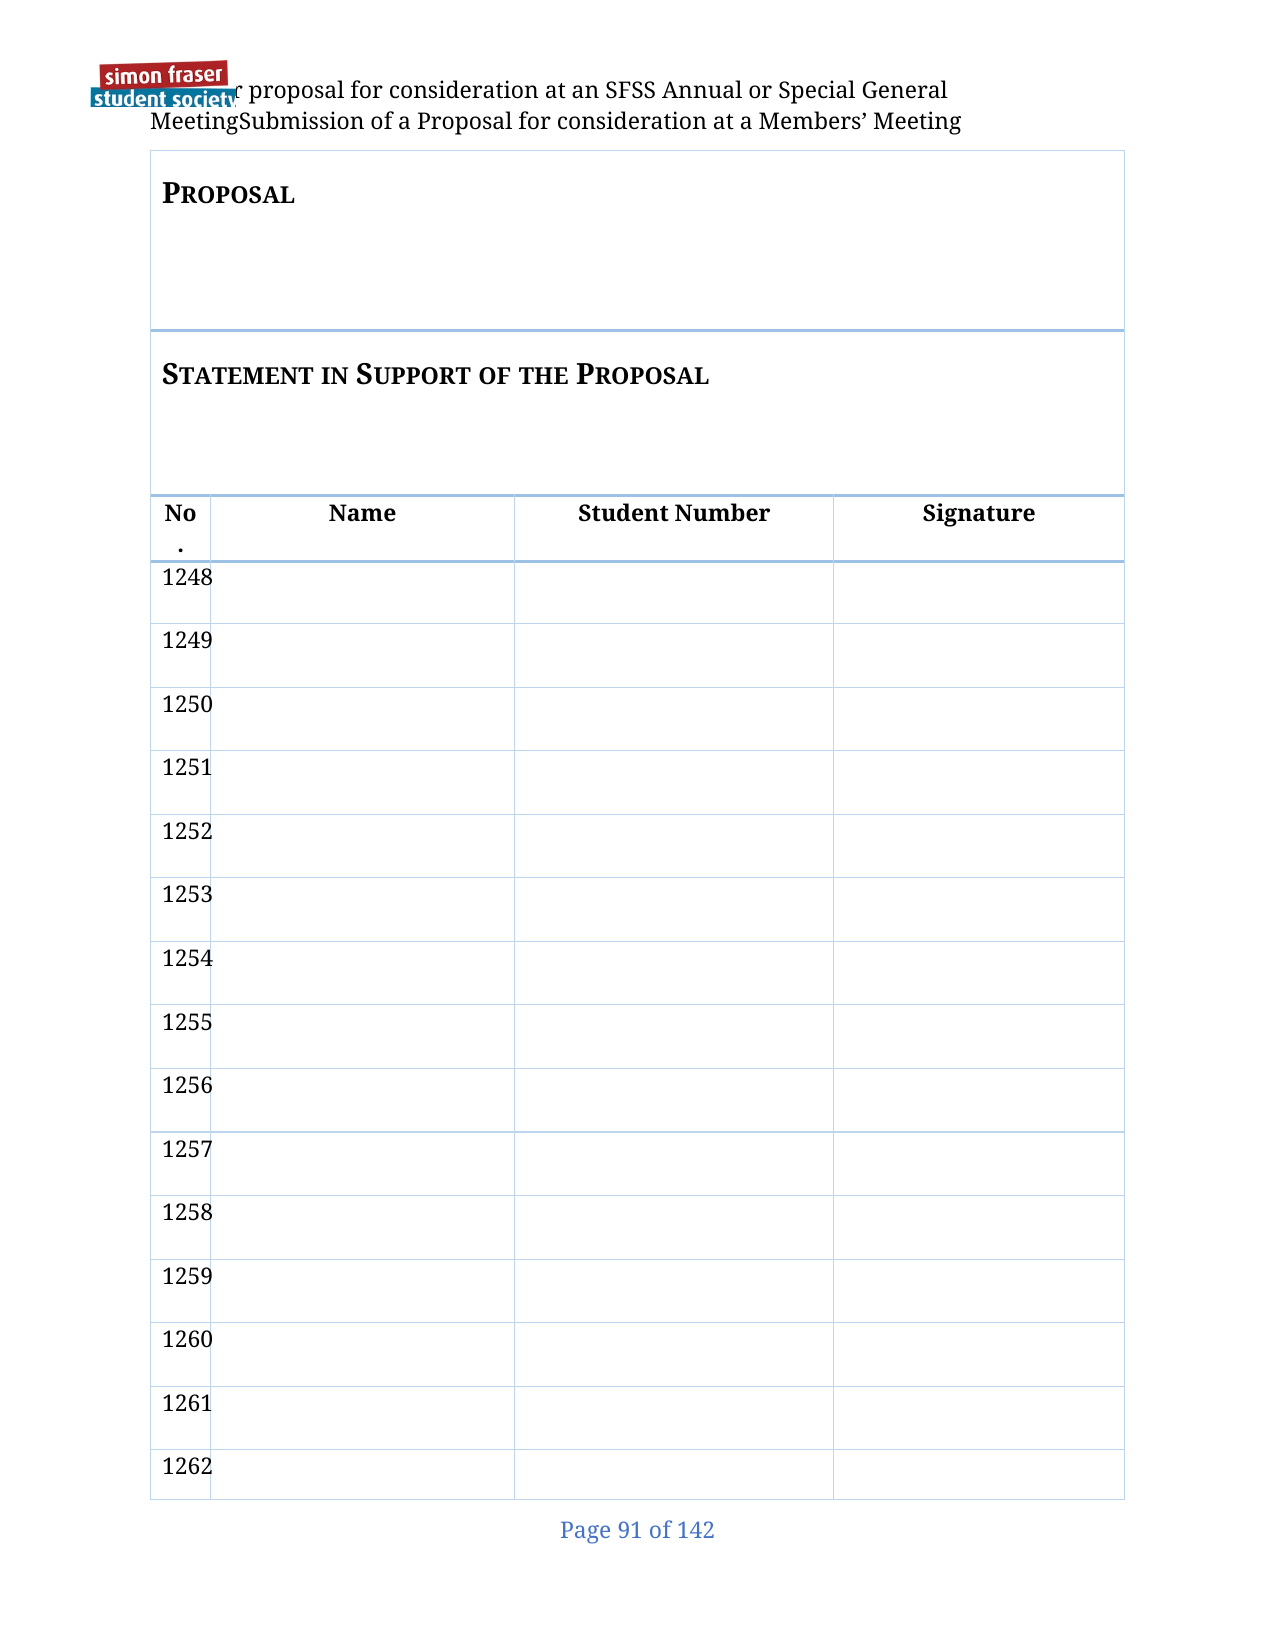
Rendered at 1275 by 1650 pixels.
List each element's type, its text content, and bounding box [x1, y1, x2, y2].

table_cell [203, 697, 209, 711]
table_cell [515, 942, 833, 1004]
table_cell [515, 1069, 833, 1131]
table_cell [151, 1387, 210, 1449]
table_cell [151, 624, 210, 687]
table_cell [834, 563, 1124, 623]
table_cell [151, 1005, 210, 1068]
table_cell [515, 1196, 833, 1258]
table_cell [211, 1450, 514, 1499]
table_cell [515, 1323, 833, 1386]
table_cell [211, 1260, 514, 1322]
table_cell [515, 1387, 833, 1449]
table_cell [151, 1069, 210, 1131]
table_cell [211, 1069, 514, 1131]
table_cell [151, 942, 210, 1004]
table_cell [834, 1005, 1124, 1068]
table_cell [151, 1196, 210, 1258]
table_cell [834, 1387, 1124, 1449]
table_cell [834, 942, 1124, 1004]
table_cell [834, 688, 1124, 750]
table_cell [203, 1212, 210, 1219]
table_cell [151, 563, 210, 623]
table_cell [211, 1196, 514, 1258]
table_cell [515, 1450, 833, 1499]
picture [90, 60, 236, 107]
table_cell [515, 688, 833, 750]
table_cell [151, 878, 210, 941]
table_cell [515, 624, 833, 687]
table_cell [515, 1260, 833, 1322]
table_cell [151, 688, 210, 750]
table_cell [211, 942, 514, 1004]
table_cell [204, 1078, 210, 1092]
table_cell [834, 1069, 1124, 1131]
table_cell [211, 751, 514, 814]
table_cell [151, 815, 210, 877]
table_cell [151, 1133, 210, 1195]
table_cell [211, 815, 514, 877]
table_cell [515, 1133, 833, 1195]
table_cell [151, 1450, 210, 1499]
table_header Proposal [151, 151, 1124, 329]
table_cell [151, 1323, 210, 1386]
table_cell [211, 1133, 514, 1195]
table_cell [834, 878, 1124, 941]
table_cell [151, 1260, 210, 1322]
table_cell Statement in Support of the Proposal [151, 332, 1124, 494]
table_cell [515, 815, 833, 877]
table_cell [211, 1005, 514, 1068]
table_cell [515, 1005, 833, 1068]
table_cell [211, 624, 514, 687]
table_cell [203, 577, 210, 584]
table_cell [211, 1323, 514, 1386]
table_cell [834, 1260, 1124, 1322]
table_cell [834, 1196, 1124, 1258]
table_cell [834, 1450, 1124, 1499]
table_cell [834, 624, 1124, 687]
table_cell Signature [834, 497, 1124, 559]
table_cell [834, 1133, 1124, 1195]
table_cell Student Number [515, 497, 833, 559]
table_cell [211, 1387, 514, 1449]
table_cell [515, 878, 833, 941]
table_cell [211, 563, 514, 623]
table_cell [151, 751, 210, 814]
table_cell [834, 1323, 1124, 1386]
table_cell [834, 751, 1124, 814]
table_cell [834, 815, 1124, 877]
table_cell No. [151, 497, 210, 559]
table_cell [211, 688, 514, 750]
table_cell Name [211, 497, 514, 559]
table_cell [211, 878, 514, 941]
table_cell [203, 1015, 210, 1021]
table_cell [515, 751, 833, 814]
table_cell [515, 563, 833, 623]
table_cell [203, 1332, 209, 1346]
